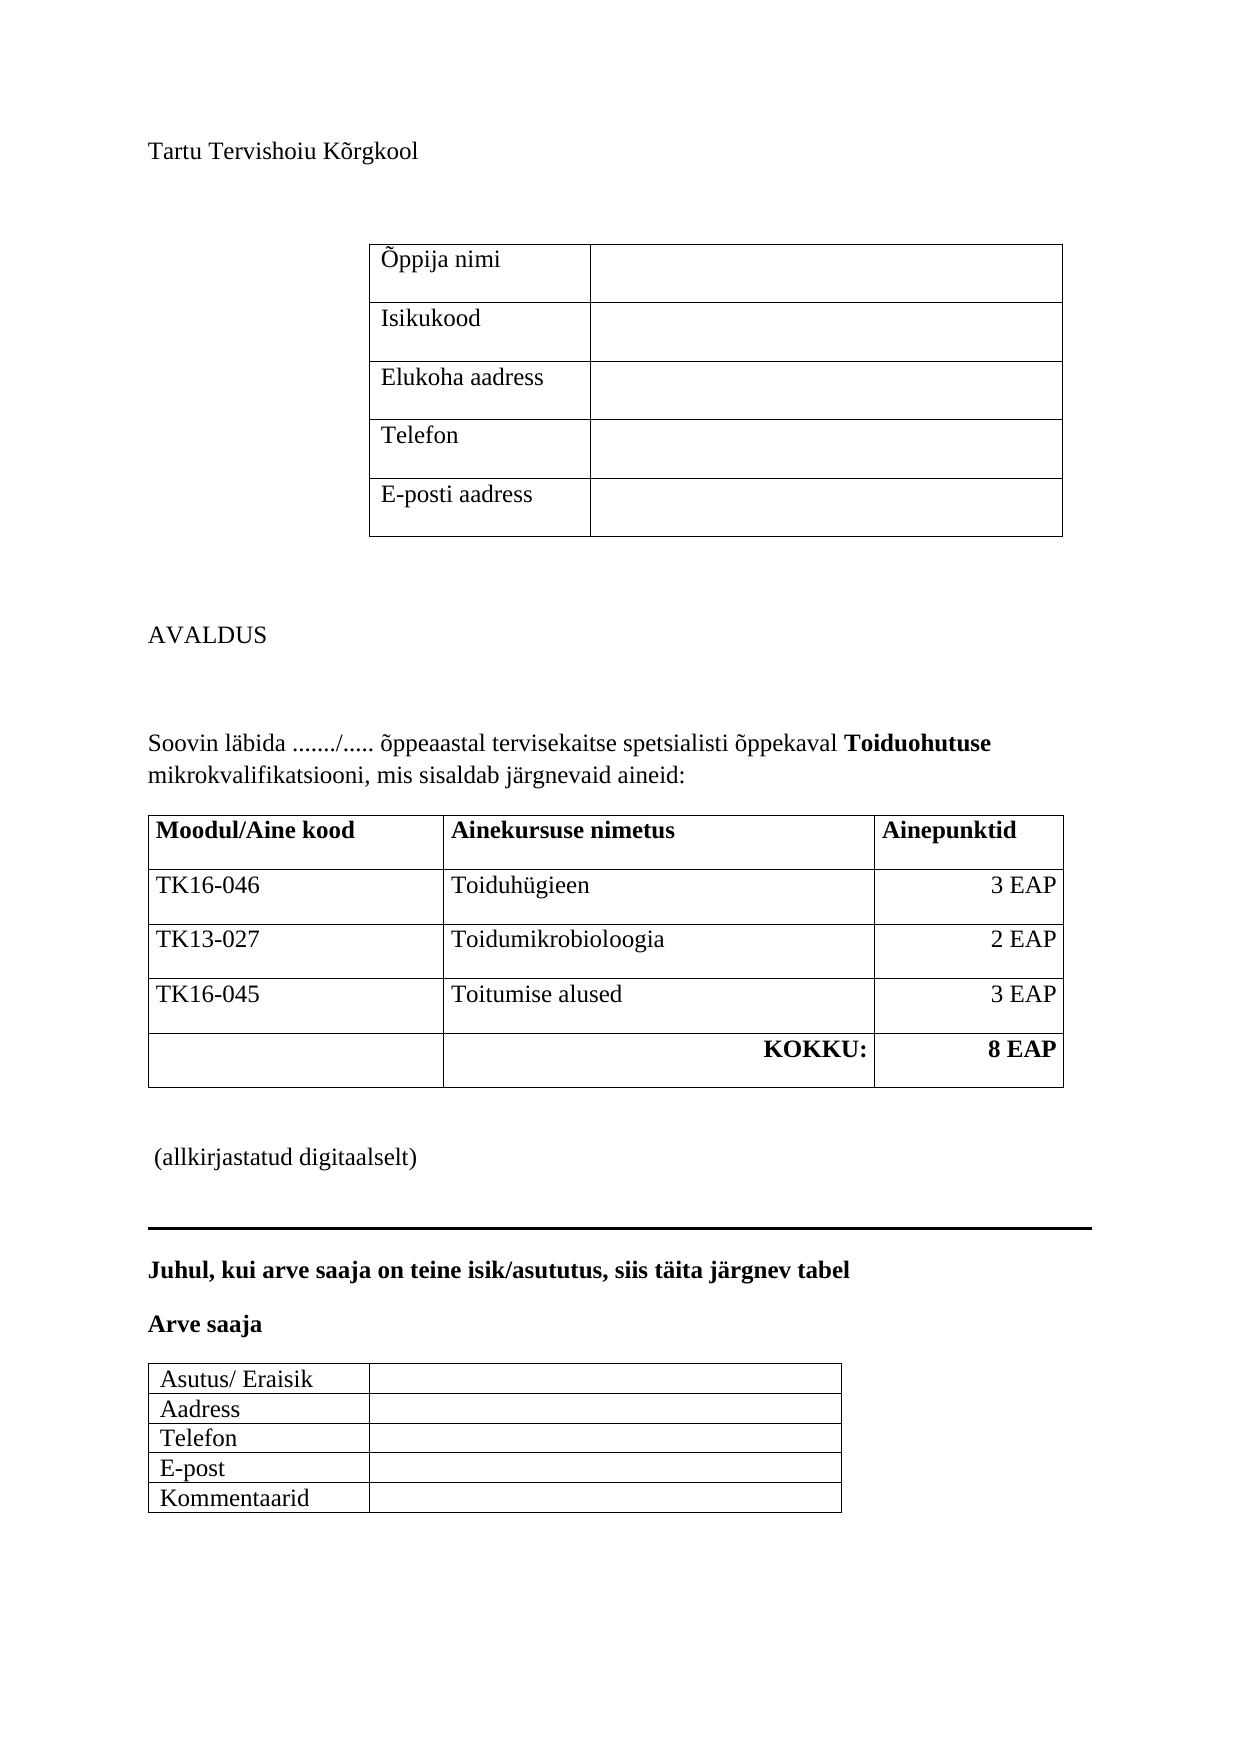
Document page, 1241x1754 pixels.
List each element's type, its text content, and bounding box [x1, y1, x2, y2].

text AVALDUS [148, 620, 1092, 649]
table_cell 3 EAP [875, 979, 1063, 1032]
table_cell [370, 1483, 841, 1512]
table_cell [591, 420, 1062, 478]
table_cell [591, 479, 1062, 536]
table_header Ainepunktid [875, 816, 1063, 869]
table_cell [370, 1424, 841, 1452]
table_cell E-post [149, 1453, 369, 1482]
table_cell [591, 362, 1062, 419]
table_cell Toiduhügieen [444, 870, 874, 923]
table_cell Telefon [149, 1424, 369, 1452]
table_cell 8 EAP [875, 1034, 1063, 1087]
table_cell Isikukood [370, 303, 590, 361]
text Tartu Tervishoiu Kõrgkool [148, 136, 1092, 164]
text Arve saaja [148, 1309, 1092, 1338]
table_header [591, 245, 1062, 302]
table_cell E-posti aadress [370, 479, 590, 536]
table_cell TK16-045 [149, 979, 443, 1032]
table_header [370, 1364, 841, 1393]
table_header Asutus/ Eraisik [149, 1364, 369, 1393]
table_cell [370, 1453, 841, 1482]
table_cell TK13-027 [149, 925, 443, 978]
text (allkirjastatud digitaalselt) [148, 1142, 1092, 1171]
table_cell [370, 1394, 841, 1422]
table_cell 3 EAP [875, 870, 1063, 923]
table_cell Aadress [149, 1394, 369, 1422]
table_cell [149, 1034, 443, 1087]
table_cell Elukoha aadress [370, 362, 590, 419]
table_cell 2 EAP [875, 925, 1063, 978]
table_cell Toidumikrobioloogia [444, 925, 874, 978]
table_cell Telefon [370, 420, 590, 478]
table_cell KOKKU: [444, 1034, 874, 1087]
table_header Moodul/Aine kood [149, 816, 443, 869]
table_header Õppija nimi [370, 245, 590, 302]
table_cell Kommentaarid [149, 1483, 369, 1512]
text Soovin läbida ......./..... õppeaastal tervisekaitse spetsialisti õppekaval Toiduohutuse mikrokvalifikatsiooni, mis sisaldab järgnevaid aineid: [148, 728, 1092, 789]
table_cell Toitumise alused [444, 979, 874, 1032]
table_header Ainekursuse nimetus [444, 816, 874, 869]
table_cell [591, 303, 1062, 361]
table_cell TK16-046 [149, 870, 443, 923]
text Juhul, kui arve saaja on teine isik/asututus, siis täita järgnev tabel [148, 1255, 1092, 1284]
